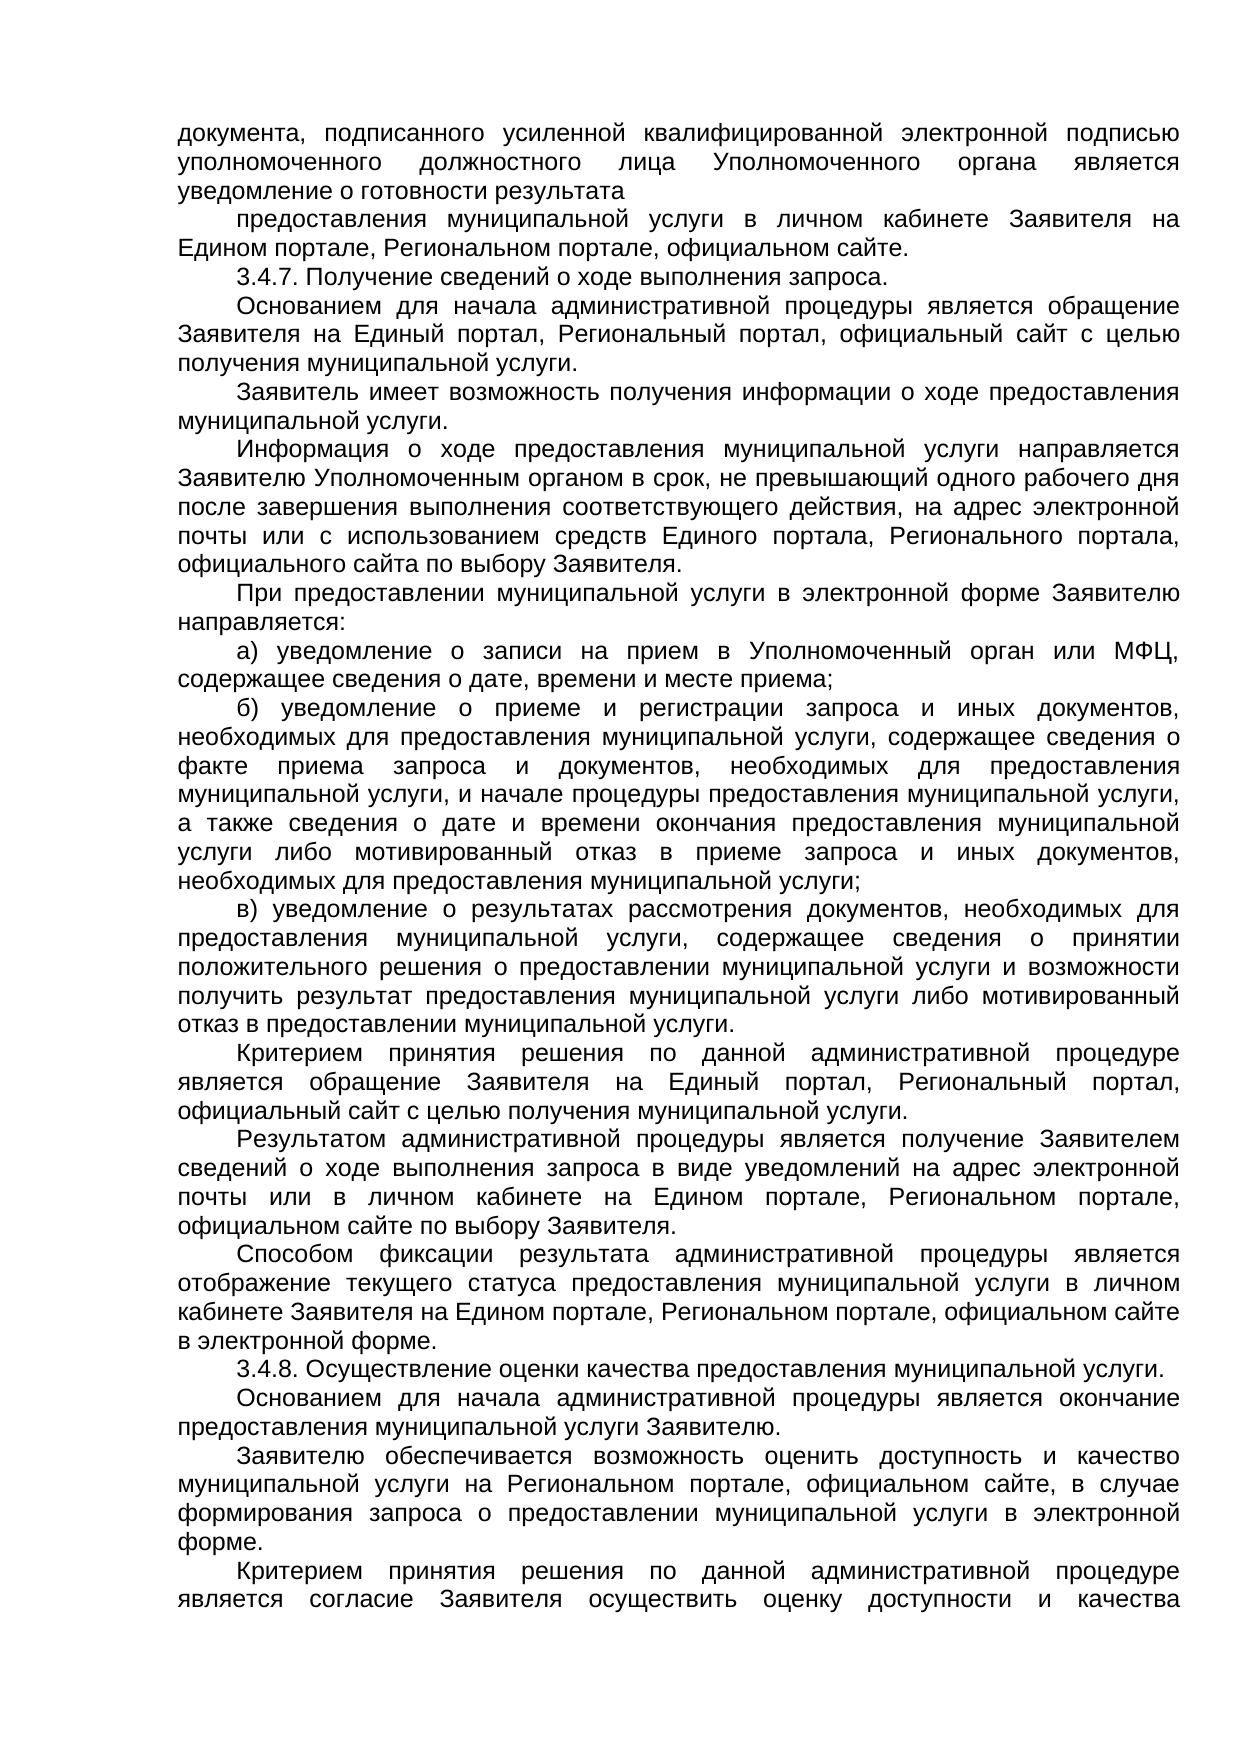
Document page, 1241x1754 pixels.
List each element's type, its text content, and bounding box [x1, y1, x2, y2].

text 3.4.8. Осуществление оценки качества предоставления муниципальной услуги. [177, 1354, 1181, 1383]
text в) уведомление о результатах рассмотрения документов, необходимых для предоставления муниципальной услуги, содержащее сведения о принятии положительного решения о предоставлении муниципальной услуги и возможности получить результат предоставления муниципальной услуги либо мотивированный отказ в предоставлении муниципальной услуги. [177, 894, 1181, 1038]
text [177, 1556, 1181, 1613]
text 3.4.7. Получение сведений о ходе выполнения запроса. [177, 262, 1181, 291]
text Результатом административной процедуры является получение Заявителем сведений о ходе выполнения запроса в виде уведомлений на адрес электронной почты или в личном кабинете на Едином портале, Региональном портале, официальном сайте по выбору Заявителя. [177, 1124, 1181, 1239]
text предоставления муниципальной услуги в личном кабинете Заявителя на Едином портале, Региональном портале, официальном сайте. [177, 204, 1181, 262]
text Основанием для начала административной процедуры является окончание предоставления муниципальной услуги Заявителю. [177, 1383, 1181, 1441]
text При предоставлении муниципальной услуги в электронной форме Заявителю направляется: [177, 578, 1181, 636]
text Заявителю обеспечивается возможность оценить доступность и качество муниципальной услуги на Региональном портале, официальном сайте, в случае формирования запроса о предоставлении муниципальной услуги в электронной форме. [177, 1441, 1181, 1556]
text Информация о ходе предоставления муниципальной услуги направляется Заявителю Уполномоченным органом в срок, не превышающий одного рабочего дня после завершения выполнения соответствующего действия, на адрес электронной почты или с использованием средств Единого портала, Регионального портала, официального сайта по выбору Заявителя. [177, 434, 1181, 578]
text Способом фиксации результата административной процедуры является отображение текущего статуса предоставления муниципальной услуги в личном кабинете Заявителя на Едином портале, Региональном портале, официальном сайте в электронной форме. [177, 1239, 1181, 1354]
text Критерием принятия решения по данной административной процедуре является обращение Заявителя на Единый портал, Региональный портал, официальный сайт с целью получения муниципальной услуги. [177, 1038, 1181, 1124]
text а) уведомление о записи на прием в Уполномоченный орган или МФЦ, содержащее сведения о дате, времени и месте приема; [177, 636, 1181, 693]
text Заявитель имеет возможность получения информации о ходе предоставления муниципальной услуги. [177, 377, 1181, 434]
text Основанием для начала административной процедуры является обращение Заявителя на Единый портал, Региональный портал, официальный сайт с целью получения муниципальной услуги. [177, 291, 1181, 377]
text б) уведомление о приеме и регистрации запроса и иных документов, необходимых для предоставления муниципальной услуги, содержащее сведения о факте приема запроса и документов, необходимых для предоставления муниципальной услуги, и начале процедуры предоставления муниципальной услуги, а также сведения о дате и времени окончания предоставления муниципальной услуги либо мотивированный отказ в приеме запроса и иных документов, необходимых для предоставления муниципальной услуги; [177, 693, 1181, 894]
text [177, 118, 1181, 204]
